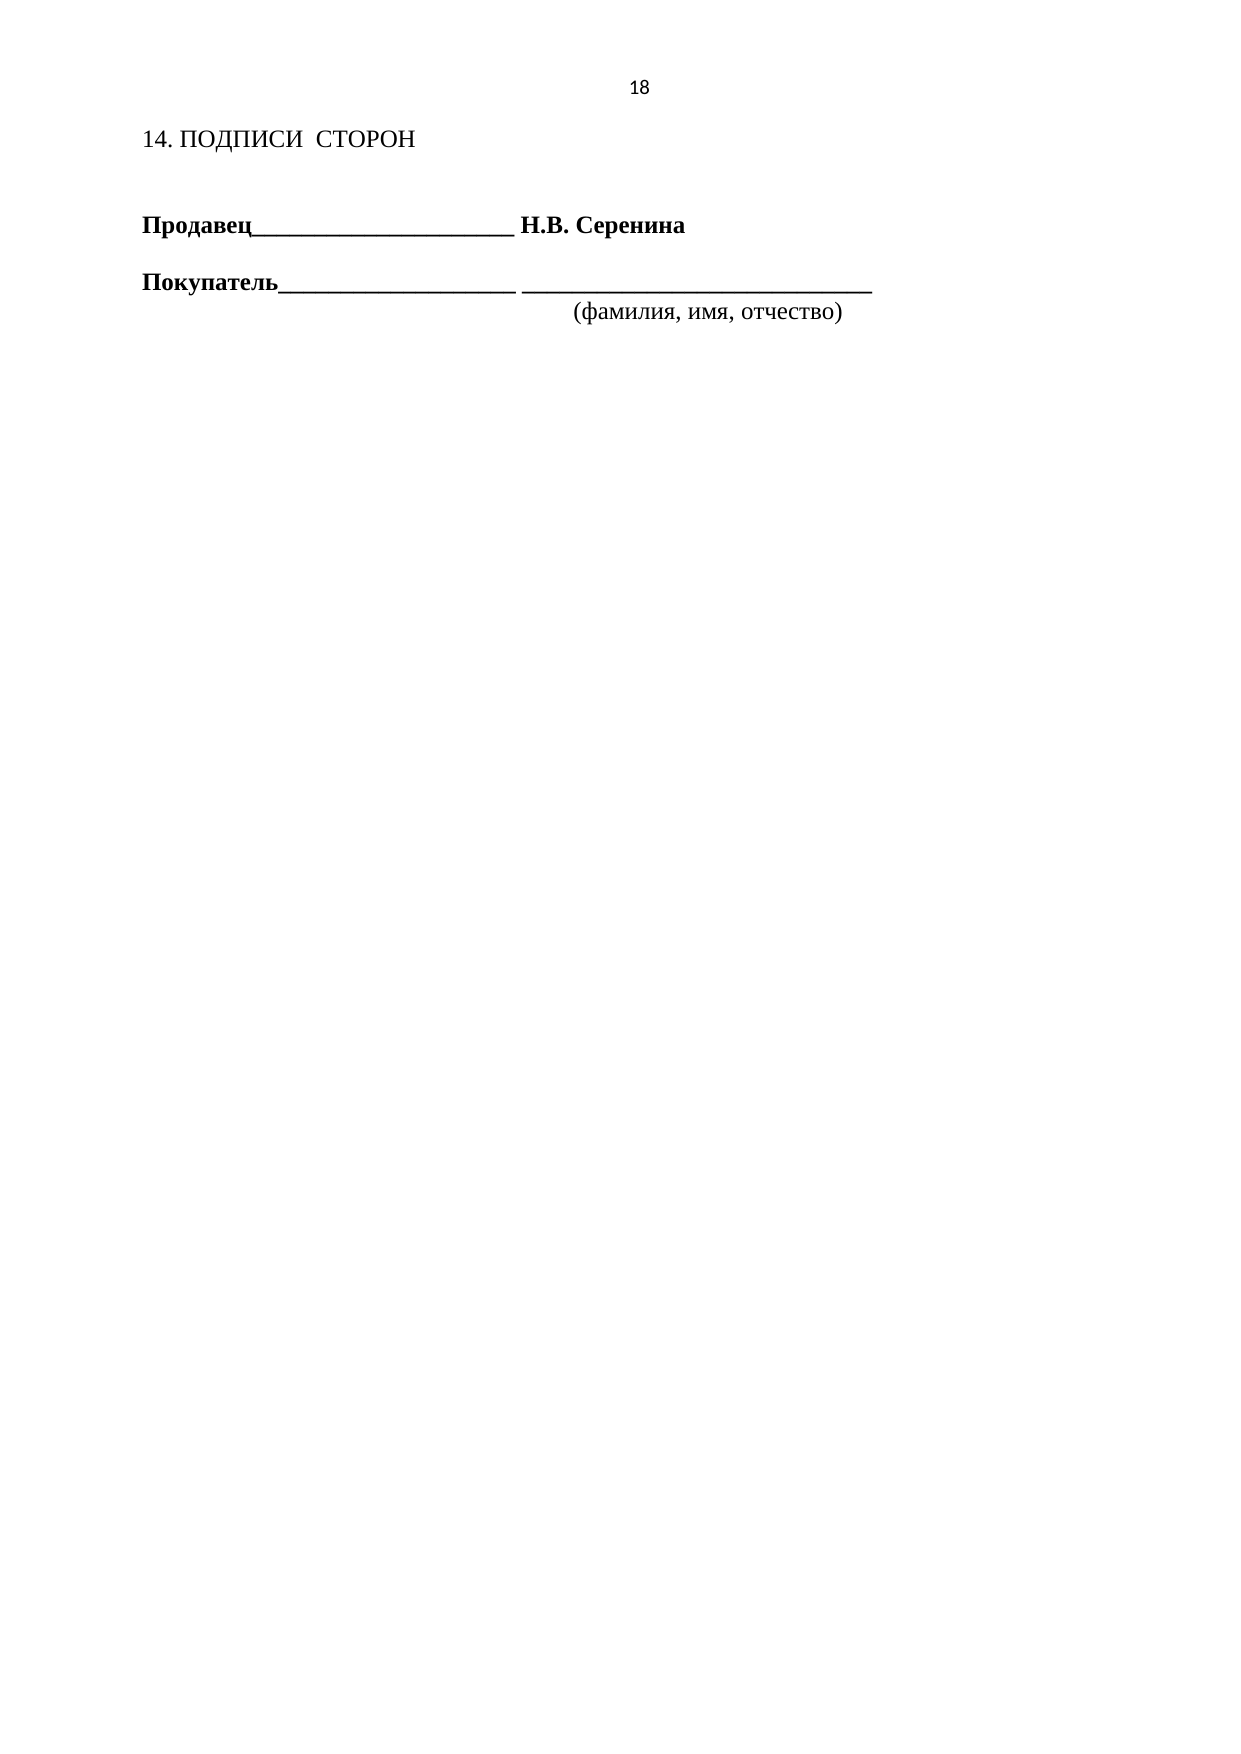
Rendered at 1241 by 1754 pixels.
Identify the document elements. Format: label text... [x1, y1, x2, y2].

text (фамилия, имя, отчество) [142, 296, 1078, 325]
text Покупатель___________________ ____________________________ [142, 267, 1137, 296]
text 14. ПОДПИСИ СТОРОН [142, 124, 1137, 152]
text Продавец_____________________ Н.В. Серенина [142, 210, 1078, 239]
